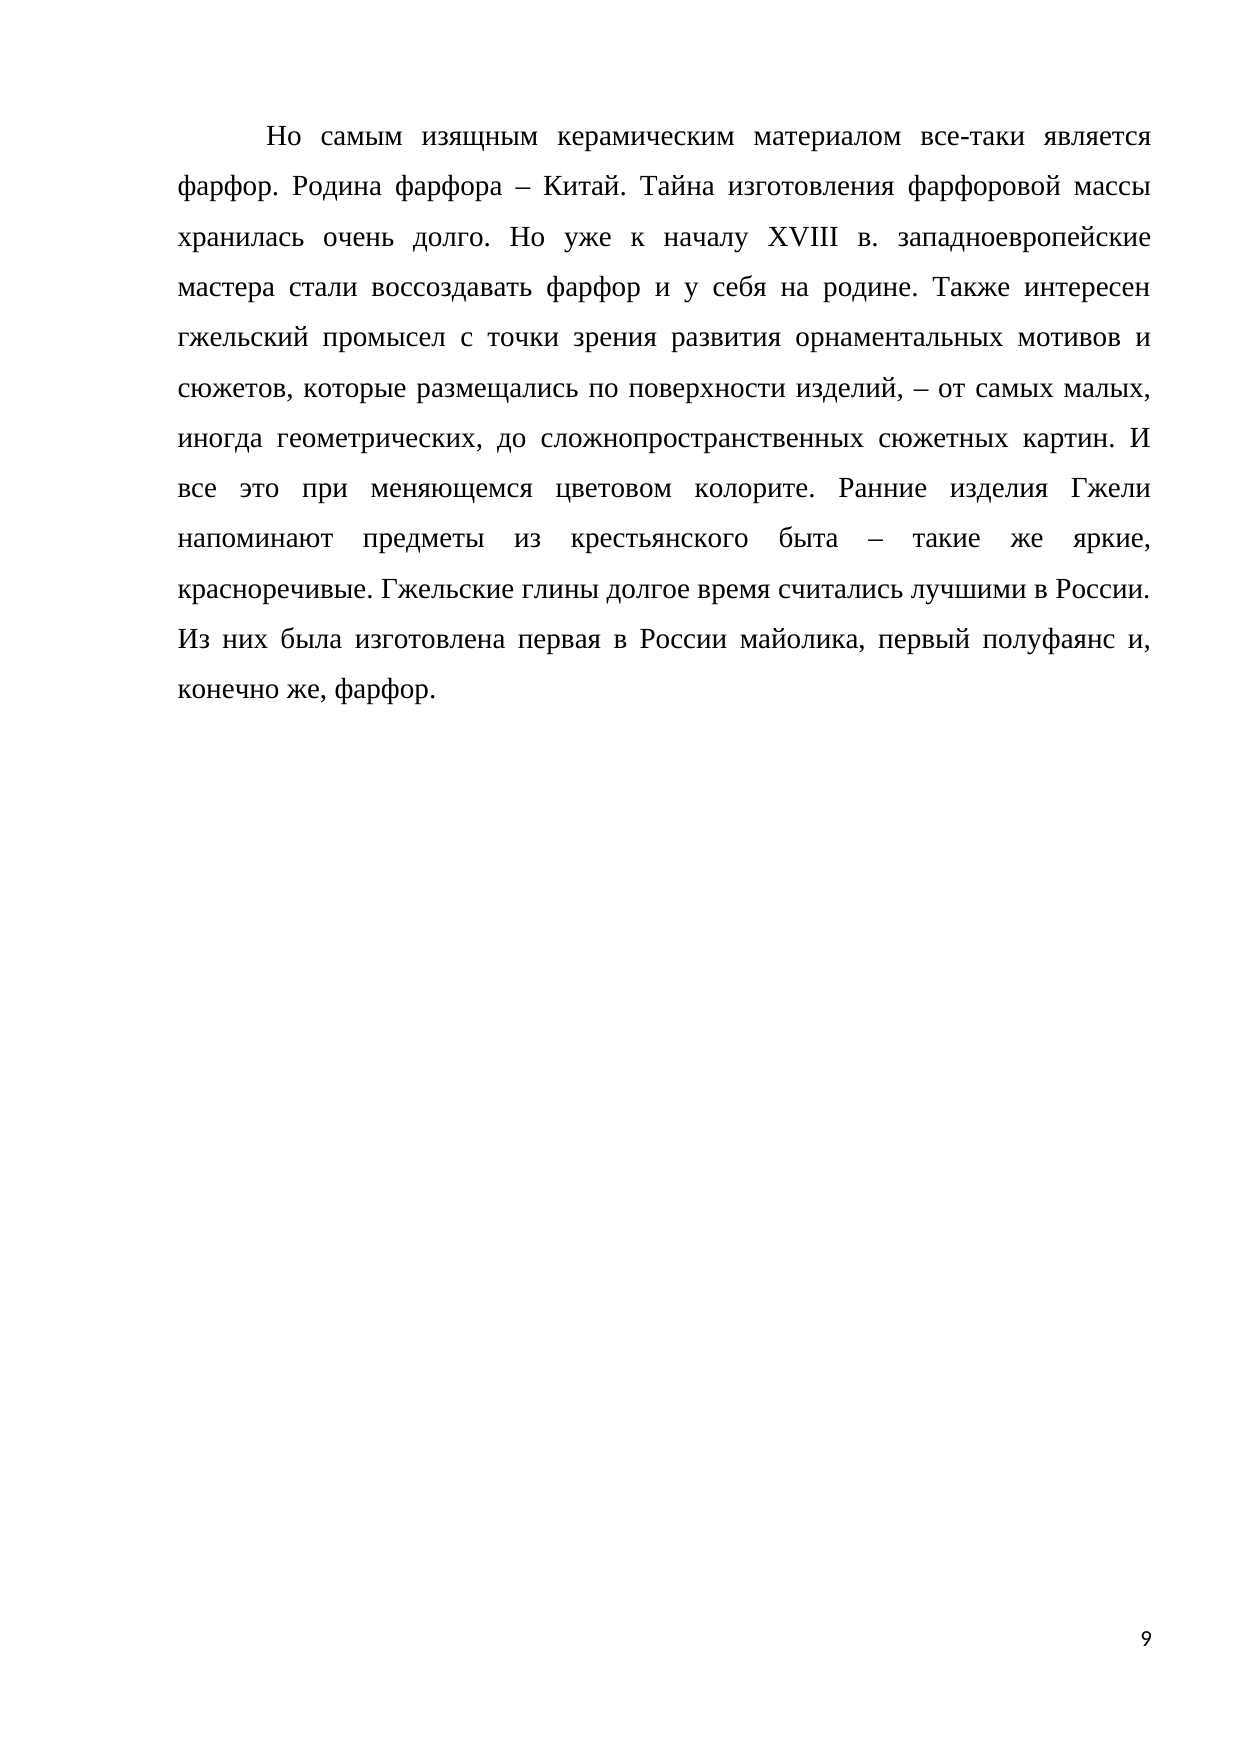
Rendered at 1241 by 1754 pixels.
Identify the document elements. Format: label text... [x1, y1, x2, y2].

text Но самым изящным керамическим материалом все-таки является фарфор. Родина фарфора – Китай. Тайна изготовления фарфоровой массы хранилась очень долго. Но уже к началу XVIII в. западноевропейские мастера стали воссоздавать фарфор и у себя на родине. Также интересен гжельский промысел с точки зрения развития орнаментальных мотивов и сюжетов, которые размещались по поверхности изделий, – от самых малых, иногда геометрических, до сложнопространственных сюжетных картин. И все это при меняющемся цветовом колорите. Ранние изделия Гжели напоминают предметы из крестьянского быта – такие же яркие, красноречивые. Гжельские глины долгое время считались лучшими в России. Из них была изготовлена первая в России майолика, первый полуфаянс и, конечно же, фарфор. [177, 118, 1152, 705]
